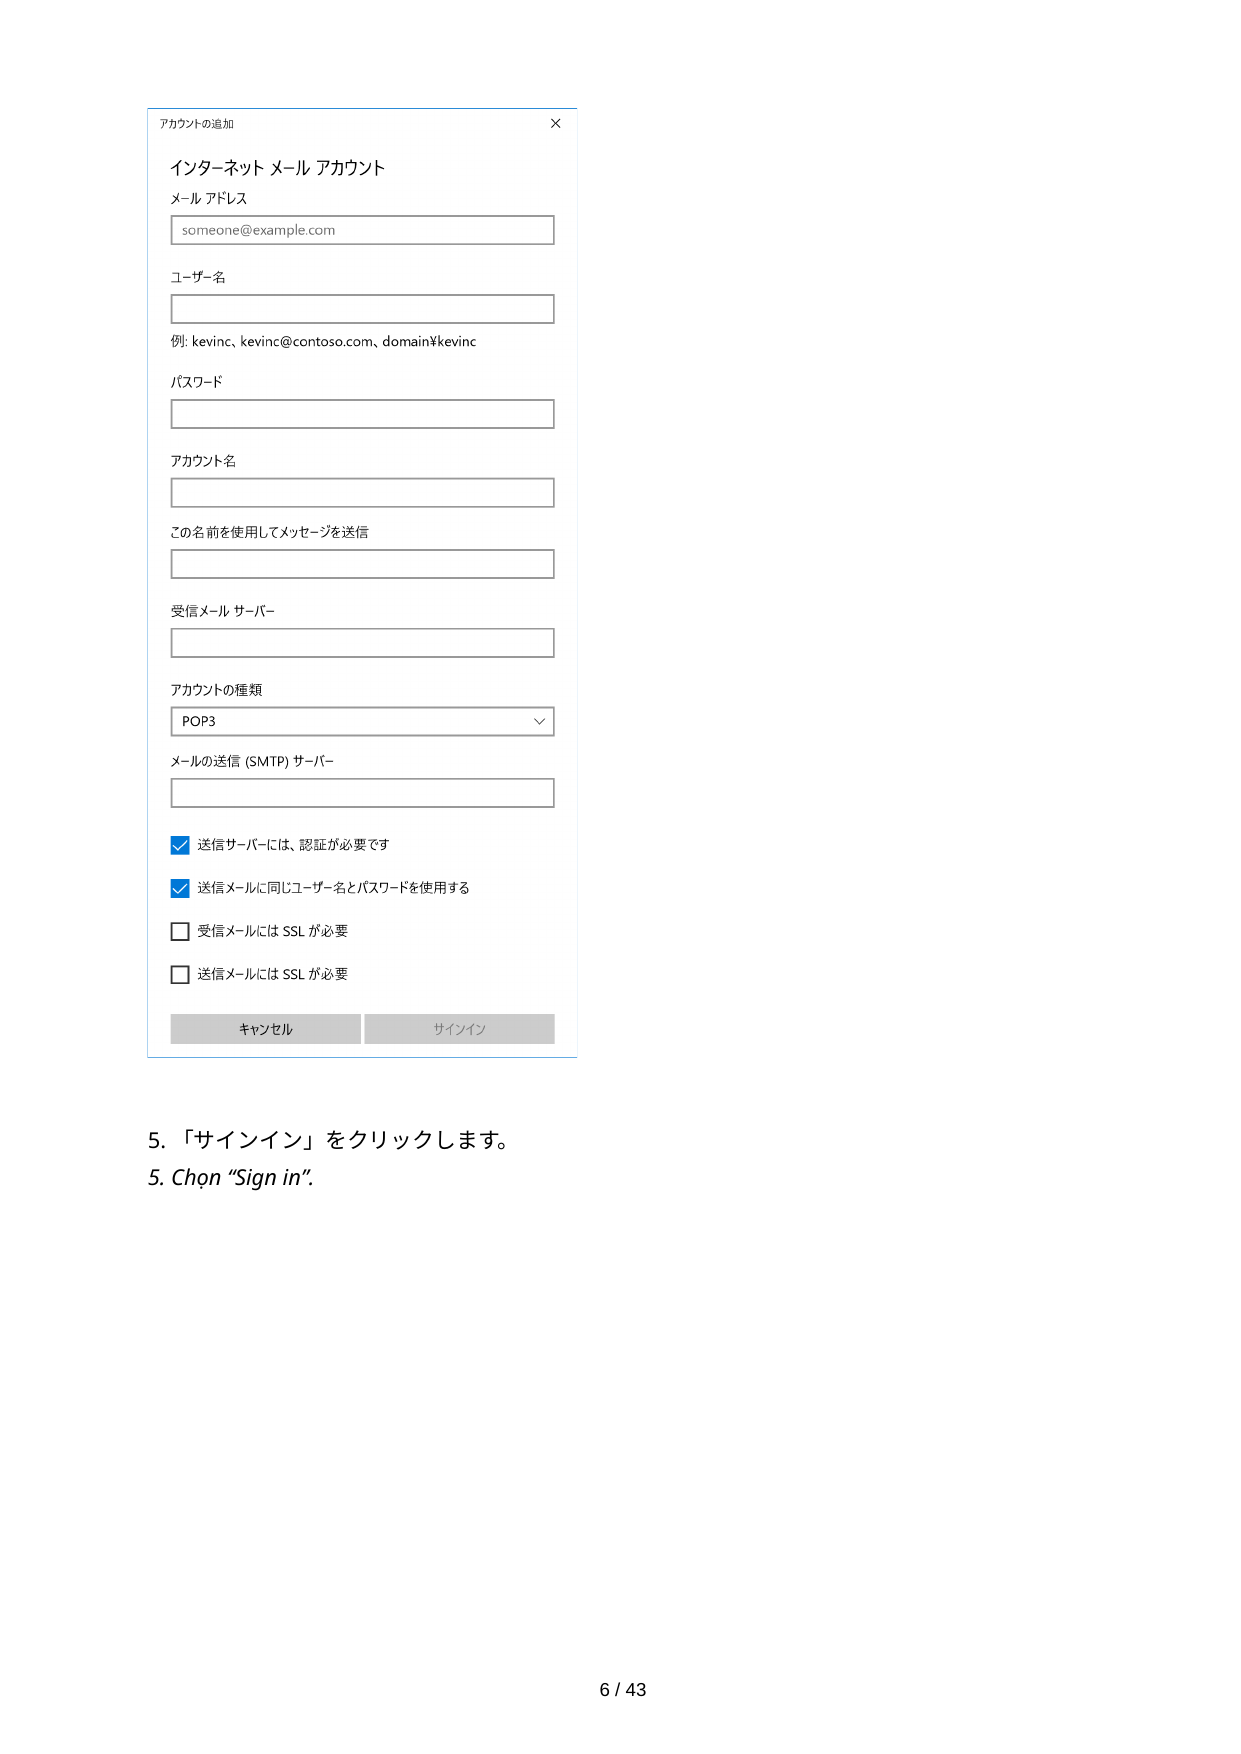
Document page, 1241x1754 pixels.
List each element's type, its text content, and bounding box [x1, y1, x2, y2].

text 5. Chọn “Sign in”. [148, 1158, 1092, 1196]
picture [147, 108, 578, 1058]
text 5. 「サインイン」をクリックします。 [148, 1121, 1092, 1158]
